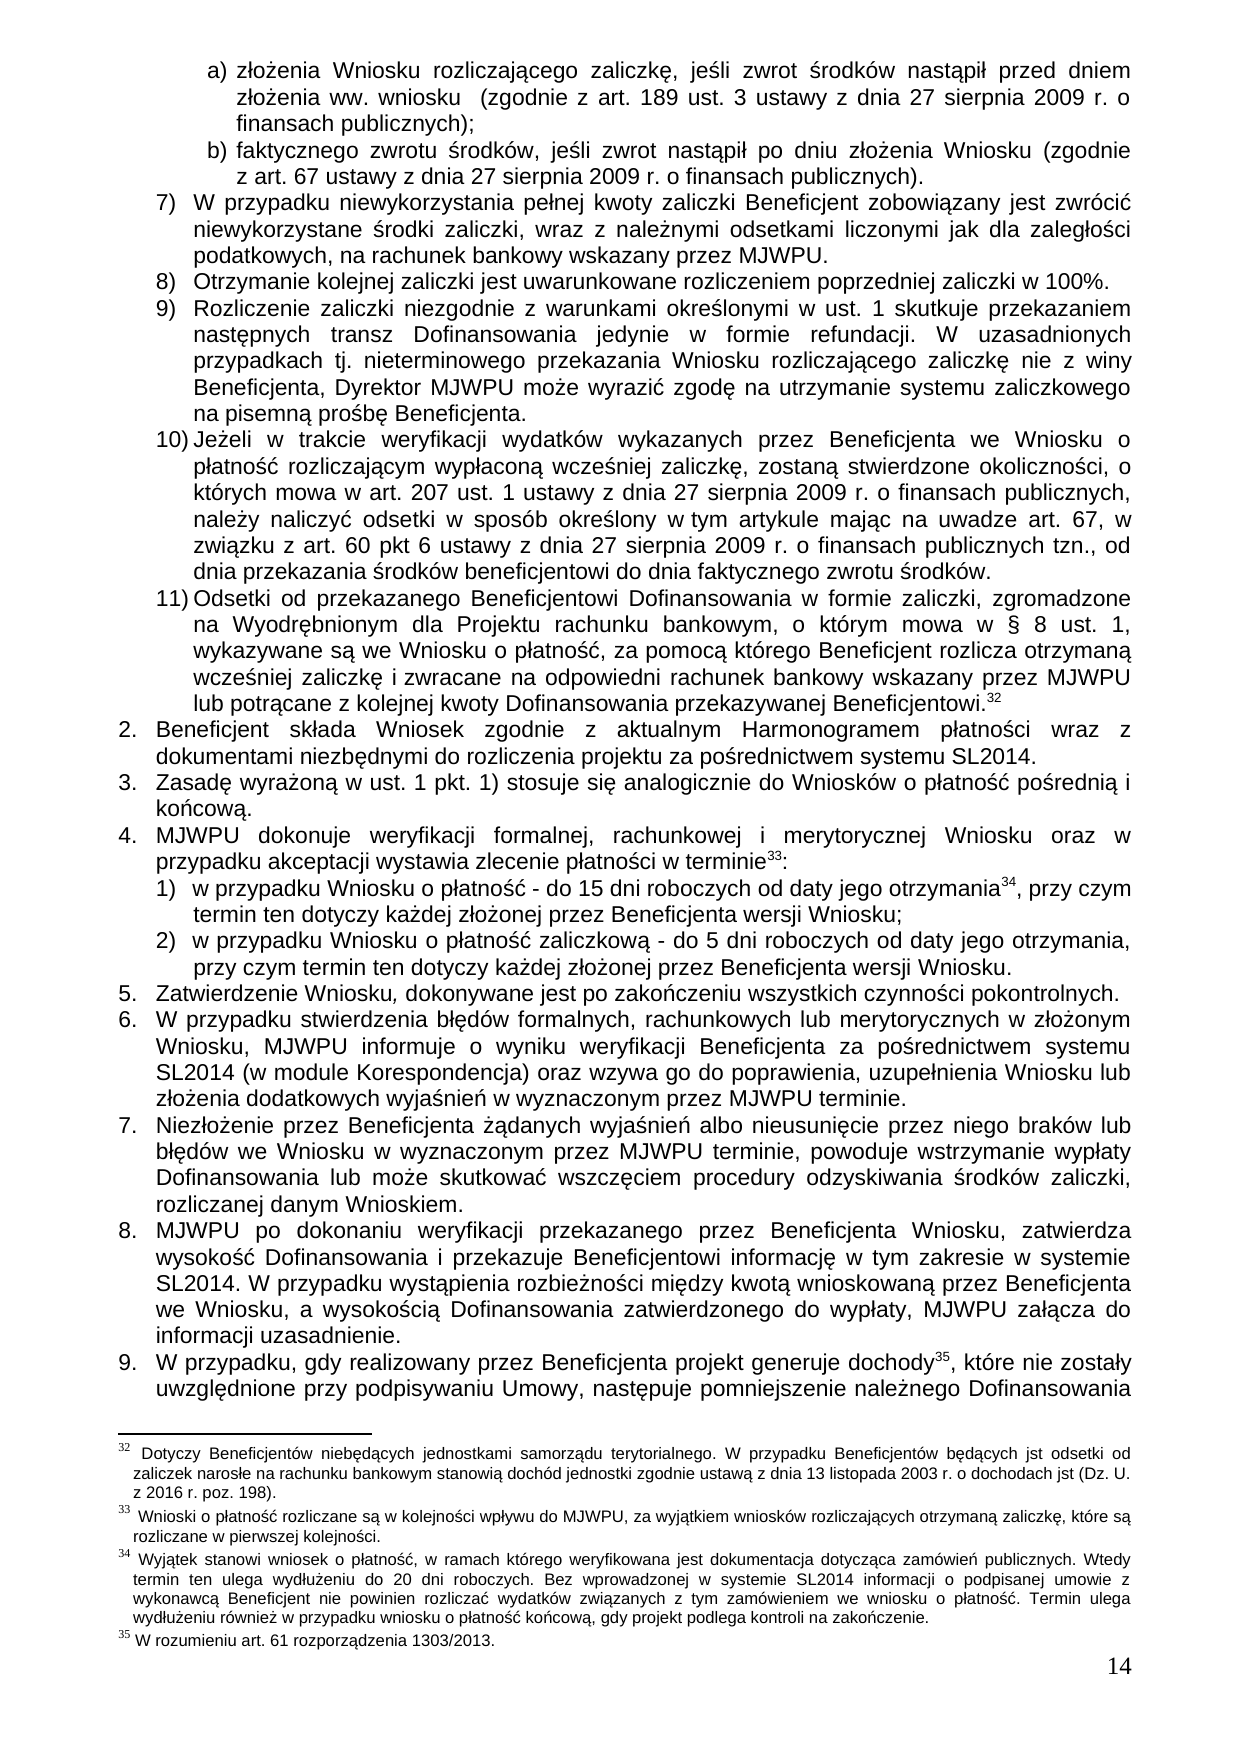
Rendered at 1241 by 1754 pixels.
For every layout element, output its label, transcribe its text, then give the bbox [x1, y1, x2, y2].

list Beneficjent składa Wniosek zgodnie z aktualnym Harmonogramem płatności wraz z dokumentami niezbędnymi do rozliczenia projektu za pośrednictwem systemu SL2014. [118, 716, 1132, 769]
list Zatwierdzenie Wniosku, dokonywane jest po zakończeniu wszystkich czynności pokontrolnych. [118, 980, 1132, 1006]
list Jeżeli w trakcie weryfikacji wydatków wykazanych przez Beneficjenta we Wniosku o płatność rozliczającym wypłaconą wcześniej zaliczkę, zostaną stwierdzone okoliczności, o których mowa w art. 207 ust. 1 ustawy z dnia 27 sierpnia 2009 r. o finansach publicznych, należy naliczyć odsetki w sposób określony w tym artykule mając na uwadze art. 67, w związku z art. 60 pkt 6 ustawy z dnia 27 sierpnia 2009 r. o finansach publicznych tzn., od dnia przekazania środków beneficjentowi do dnia faktycznego zwrotu środków. [156, 426, 1132, 584]
list W przypadku niewykorzystania pełnej kwoty zaliczki Beneficjent zobowiązany jest zwrócić niewykorzystane środki zaliczki, wraz z należnymi odsetkami liczonymi jak dla zaległości podatkowych, na rachunek bankowy wskazany przez MJWPU. [156, 189, 1132, 268]
list w przypadku Wniosku o płatność zaliczkową - do 5 dni roboczych od daty jego otrzymania, przy czym termin ten dotyczy każdej złożonej przez Beneficjenta wersji Wniosku. [156, 927, 1132, 980]
list w przypadku Wniosku o płatność - do 15 dni roboczych od daty jego otrzymania, przy czym termin ten dotyczy każdej złożonej przez Beneficjenta wersji Wniosku; [156, 874, 1132, 927]
list MJWPU po dokonaniu weryfikacji przekazanego przez Beneficjenta Wniosku, zatwierdza wysokość Dofinansowania i przekazuje Beneficjentowi informację w tym zakresie w systemie SL2014. W przypadku wystąpienia rozbieżności między kwotą wnioskowaną przez Beneficjenta we Wniosku, a wysokością Dofinansowania zatwierdzonego do wypłaty, MJWPU załącza do informacji uzasadnienie. [118, 1217, 1132, 1349]
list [118, 1349, 1132, 1402]
list złożenia Wniosku rozliczającego zaliczkę, jeśli zwrot środków nastąpił przed dniem złożenia ww. wniosku (zgodnie z art. 189 ust. 3 ustawy z dnia 27 sierpnia 2009 r. o finansach publicznych); [207, 57, 1132, 137]
list Odsetki od przekazanego Beneficjentowi Dofinansowania w formie zaliczki, zgromadzone na Wyodrębnionym dla Projektu rachunku bankowym, o którym mowa w § 8 ust. 1, wykazywane są we Wniosku o płatność, za pomocą którego Beneficjent rozlicza otrzymaną wcześniej zaliczkę i zwracane na odpowiedni rachunek bankowy wskazany przez MJWPU lub potrącane z kolejnej kwoty Dofinansowania przekazywanej Beneficjentowi. [156, 584, 1132, 716]
list Rozliczenie zaliczki niezgodnie z warunkami określonymi w ust. 1 skutkuje przekazaniem następnych transz Dofinansowania jedynie w formie refundacji. W uzasadnionych przypadkach tj. nieterminowego przekazania Wniosku rozliczającego zaliczkę nie z winy Beneficjenta, Dyrektor MJWPU może wyrazić zgodę na utrzymanie systemu zaliczkowego na pisemną prośbę Beneficjenta. [156, 295, 1132, 426]
list MJWPU dokonuje weryfikacji formalnej, rachunkowej i merytorycznej Wniosku oraz w przypadku akceptacji wystawia zlecenie płatności w terminie: [118, 822, 1132, 874]
list W przypadku stwierdzenia błędów formalnych, rachunkowych lub merytorycznych w złożonym Wniosku, MJWPU informuje o wyniku weryfikacji Beneficjenta za pośrednictwem systemu SL2014 (w module Korespondencja) oraz wzywa go do poprawienia, uzupełnienia Wniosku lub złożenia dodatkowych wyjaśnień w wyznaczonym przez MJWPU terminie. [118, 1006, 1132, 1112]
list faktycznego zwrotu środków, jeśli zwrot nastąpił po dniu złożenia Wniosku (zgodnie z art. 67 ustawy z dnia 27 sierpnia 2009 r. o finansach publicznych). [207, 137, 1132, 189]
list Otrzymanie kolejnej zaliczki jest uwarunkowane rozliczeniem poprzedniej zaliczki w 100%. [156, 268, 1132, 295]
list Zasadę wyrażoną w ust. 1 pkt. 1) stosuje się analogicznie do Wniosków o płatność pośrednią i końcową. [118, 769, 1132, 822]
list Niezłożenie przez Beneficjenta żądanych wyjaśnień albo nieusunięcie przez niego braków lub błędów we Wniosku w wyznaczonym przez MJWPU terminie, powoduje wstrzymanie wypłaty Dofinansowania lub może skutkować wszczęciem procedury odzyskiwania środków zaliczki, rozliczanej danym Wnioskiem. [118, 1112, 1132, 1217]
